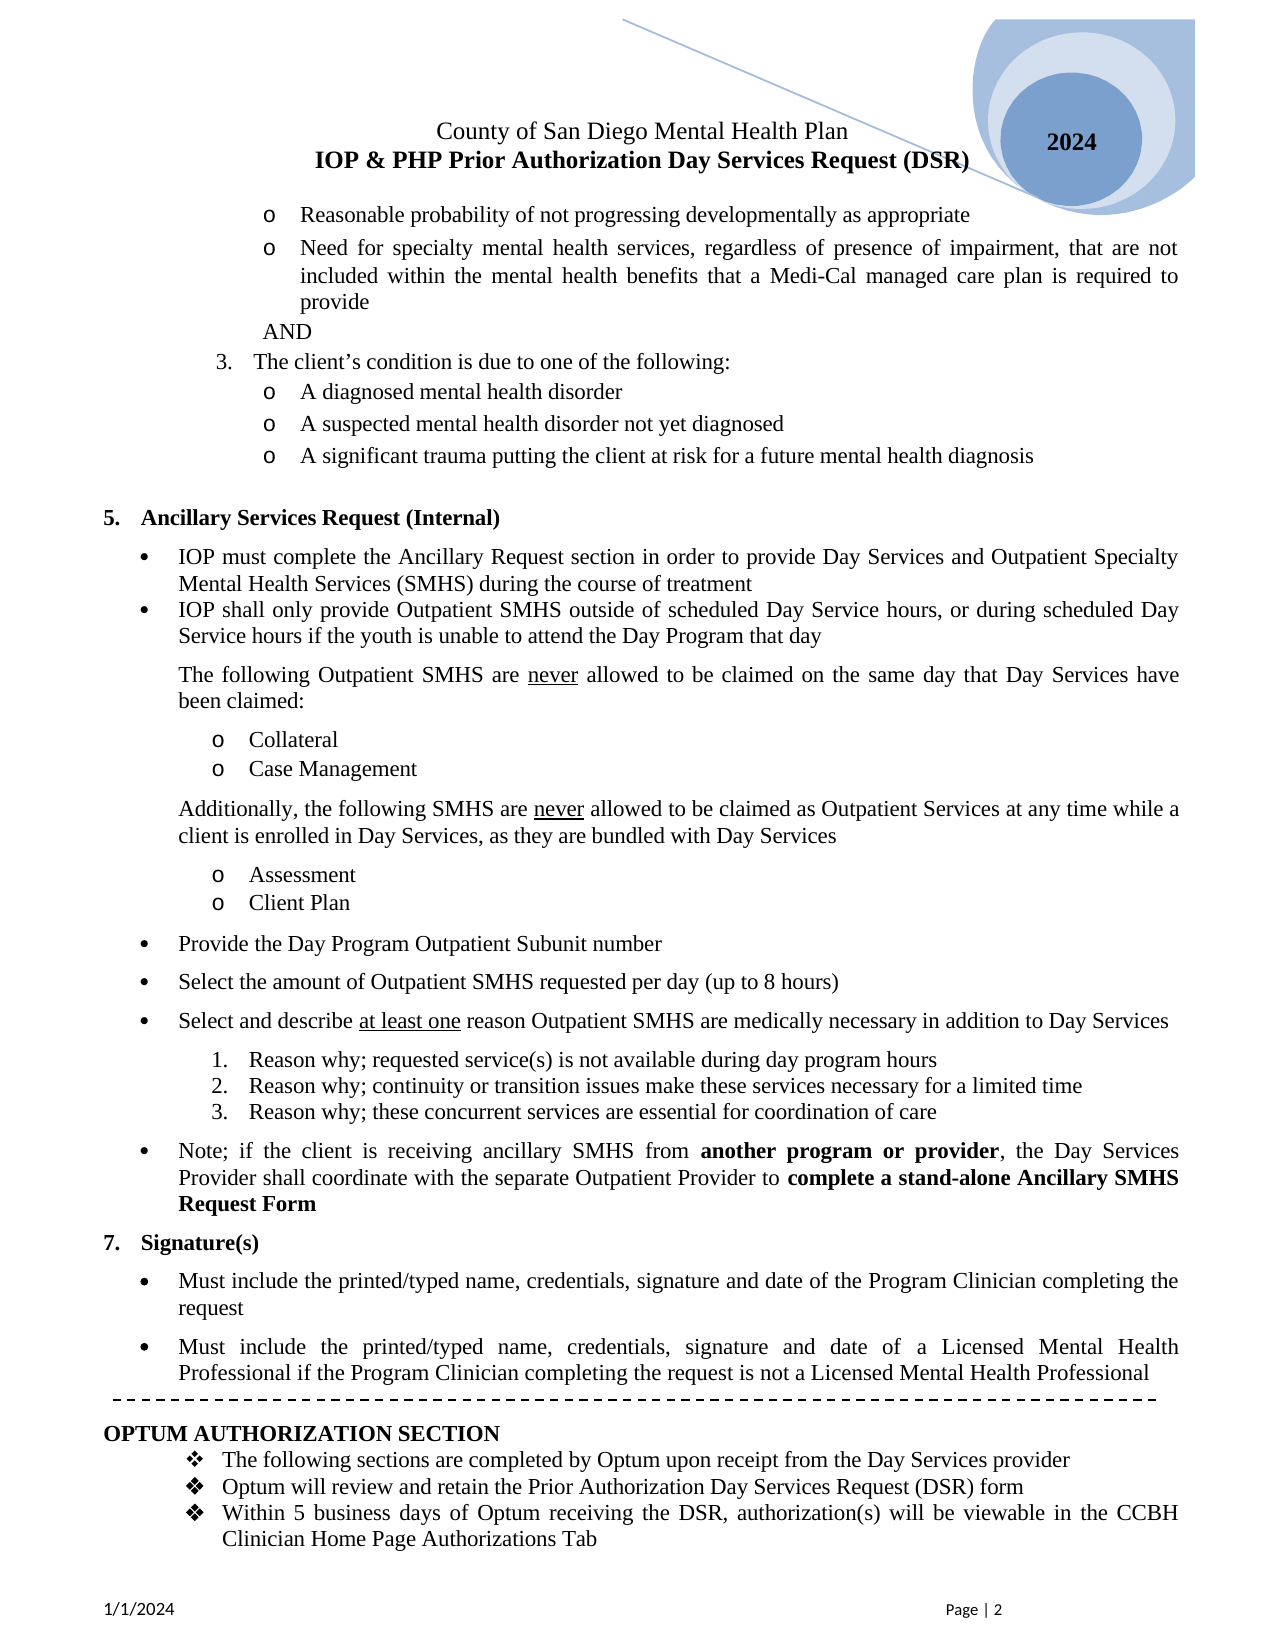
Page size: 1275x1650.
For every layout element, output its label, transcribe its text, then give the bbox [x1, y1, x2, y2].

list The following sections are completed by Optum upon receipt from the Day Services provider [184, 1446, 1179, 1473]
list IOP must complete the Ancillary Request section in order to provide Day Services and Outpatient Specialty Mental Health Services (SMHS) during the course of treatment [141, 543, 1179, 596]
list A diagnosed mental health disorder [262, 378, 1179, 407]
list Provide the Day Program Outpatient Subunit number [141, 929, 1179, 956]
list IOP shall only provide Outpatient SMHS outside of scheduled Day Service hours, or during scheduled Day Service hours if the youth is unable to attend the Day Program that day [141, 596, 1180, 649]
list Assessment [211, 861, 1179, 889]
list Reason why; requested service(s) is not available during day program hours [211, 1046, 1180, 1072]
list The client’s condition is due to one of the following: [216, 348, 1179, 375]
text OPTUM AUTHORIZATION SECTION [103, 1420, 1179, 1446]
list Note; if the client is receiving ancillary SMHS from another program or provider, the Day Services Provider shall coordinate with the separate Outpatient Provider to complete a stand-alone Ancillary SMHS Request Form [141, 1137, 1179, 1216]
text The following Outpatient SMHS are never allowed to be claimed on the same day that Day Services have been claimed: [178, 661, 1180, 714]
list Select the amount of Outpatient SMHS requested per day (up to 8 hours) [141, 968, 1179, 995]
list Must include the printed/typed name, credentials, signature and date of the Program Clinician completing the request [141, 1268, 1179, 1320]
list A suspected mental health disorder not yet diagnosed [262, 410, 1179, 439]
text 5. Ancillary Services Request (Internal) [103, 504, 1179, 531]
list Optum will review and retain the Prior Authorization Day Services Request (DSR) form [184, 1473, 1179, 1499]
text Additionally, the following SMHS are never allowed to be claimed as Outpatient Services at any time while a client is enrolled in Day Services, as they are bundled with Day Services [178, 795, 1180, 848]
list Reason why; continuity or transition issues make these services necessary for a limited time [211, 1072, 1179, 1098]
text AND [262, 318, 1179, 344]
list Need for specialty mental health services, regardless of presence of impairment, that are not included within the mental health benefits that a Medi-Cal managed care plan is required to provide [262, 233, 1179, 314]
list Within 5 business days of Optum receiving the DSR, authorization(s) will be viewable in the CCBH Clinician Home Page Authorizations Tab [184, 1499, 1179, 1552]
list Reason why; these concurrent services are essential for coordination of care [211, 1098, 1179, 1125]
list Collateral [211, 726, 1180, 755]
text 7. Signature(s) [103, 1229, 1179, 1255]
list Client Plan [211, 889, 1179, 917]
list Case Management [211, 755, 1180, 783]
list Must include the printed/typed name, credentials, signature and date of a Licensed Mental Health Professional if the Program Clinician completing the request is not a Licensed Mental Health Professional [141, 1333, 1179, 1386]
list Select and describe at least one reason Outpatient SMHS are medically necessary in addition to Day Services [141, 1007, 1179, 1033]
list Reasonable probability of not progressing developmentally as appropriate [262, 202, 1247, 230]
list A significant trauma putting the client at risk for a future mental health diagnosis [262, 442, 1179, 471]
